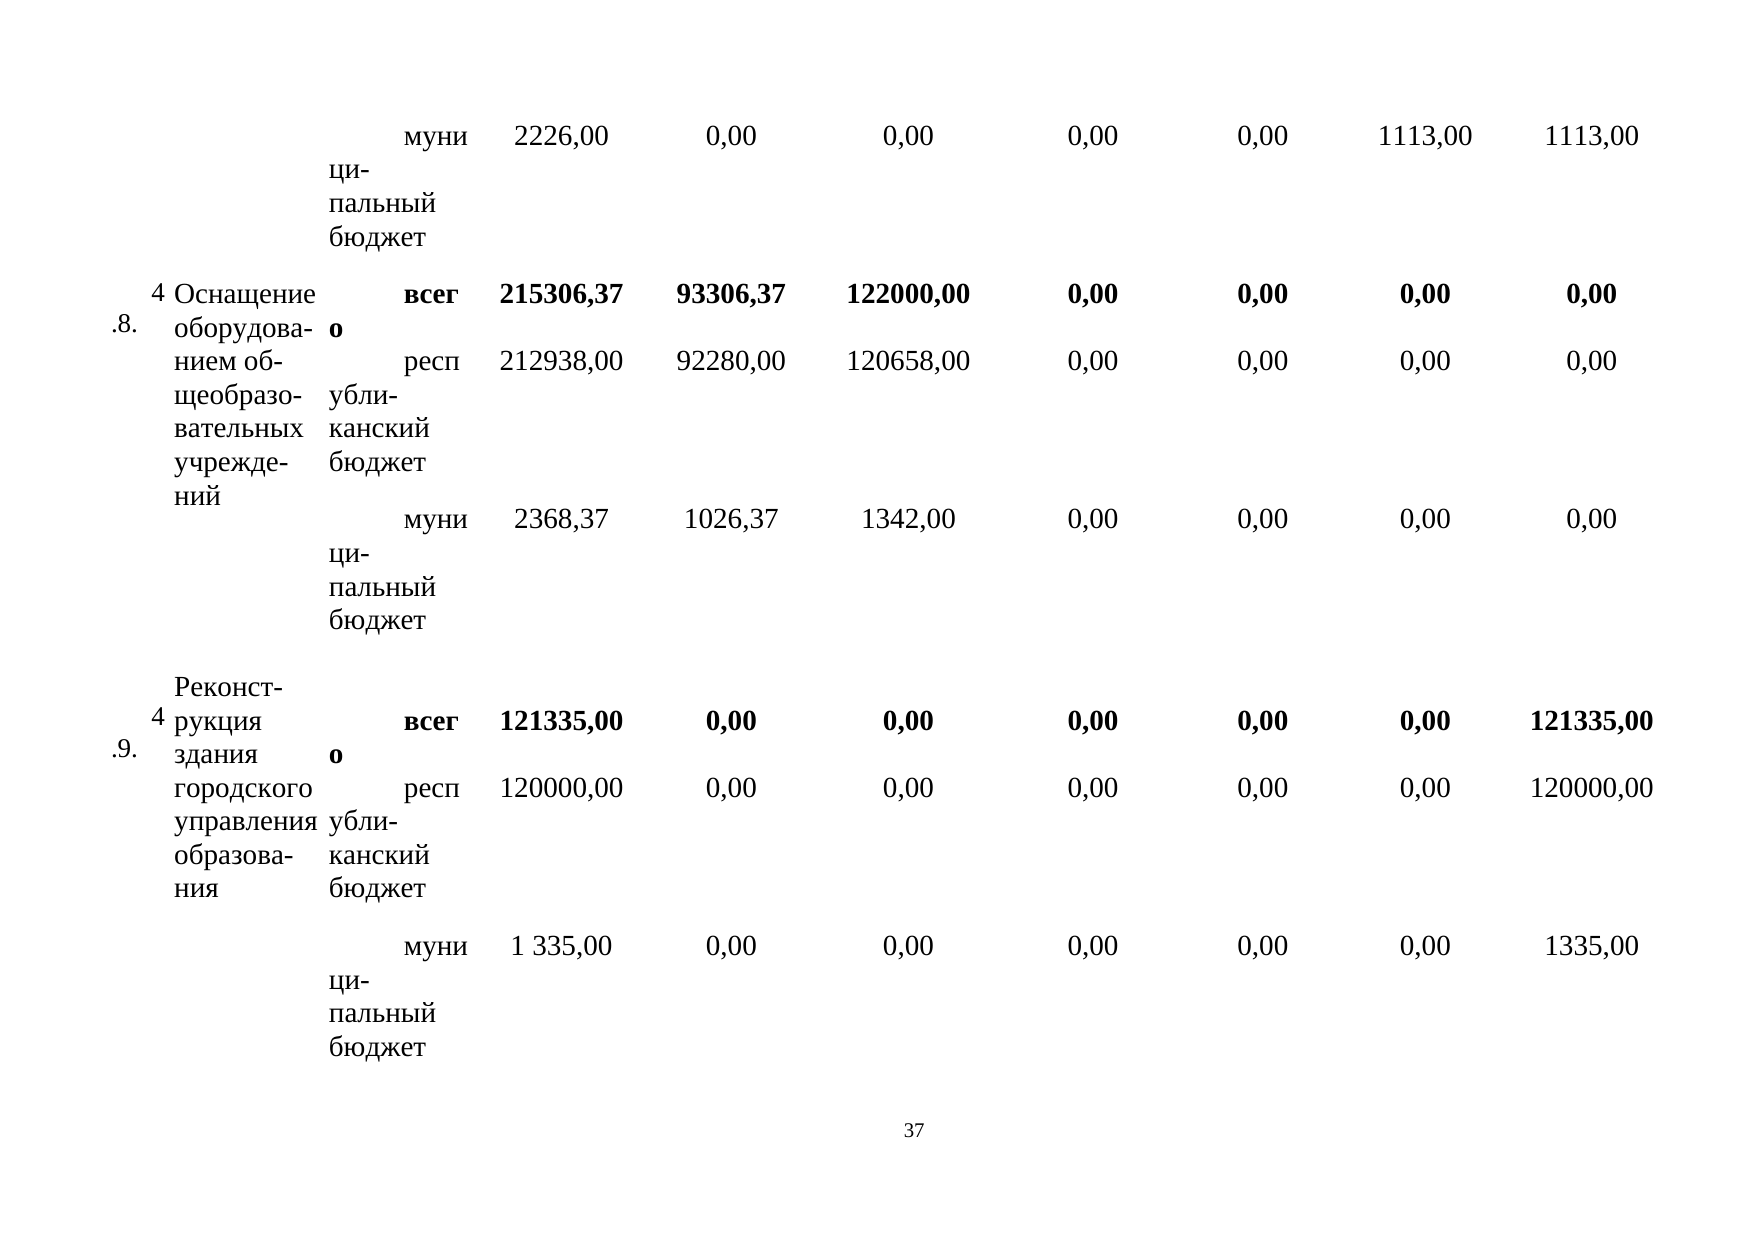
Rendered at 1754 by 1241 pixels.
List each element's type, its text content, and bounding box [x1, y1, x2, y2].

table_cell 0,00 [650, 928, 812, 1096]
table_cell 0,00 [1344, 276, 1506, 343]
table_cell муници-пальный бюджет [329, 502, 473, 669]
table_cell 1113,00 [1344, 118, 1506, 276]
table_cell 0,00 [1181, 502, 1344, 669]
table_cell 0,00 [650, 770, 812, 928]
table_cell 1342,00 [812, 502, 1004, 669]
table_cell 0,00 [1506, 502, 1677, 669]
table_cell республи-канский бюджет [329, 344, 473, 502]
table_cell 0,00 [1506, 344, 1677, 502]
table_cell 4.8. [89, 276, 163, 669]
table_cell 0,00 [1004, 928, 1181, 1096]
table_cell 0,00 [1181, 770, 1344, 928]
table_cell 0,00 [1004, 770, 1181, 928]
table_cell 0,00 [1004, 276, 1181, 343]
table_cell 0,00 [812, 770, 1004, 928]
table_cell 0,00 [1506, 276, 1677, 343]
table_cell 1026,37 [650, 502, 812, 669]
table_cell 0,00 [1004, 118, 1181, 276]
table_cell 1335,00 [1506, 928, 1677, 1096]
table_cell 0,00 [1004, 669, 1181, 770]
table_cell 0,00 [1344, 669, 1506, 770]
table_cell 120658,00 [812, 344, 1004, 502]
table_cell 4.9. [89, 669, 163, 1096]
table_cell 1113,00 [1506, 118, 1677, 276]
table_cell 121335,00 [473, 669, 650, 770]
table_cell муници-пальный бюджет [329, 928, 473, 1096]
table_cell 2368,37 [473, 502, 650, 669]
table_cell 122000,00 [812, 276, 1004, 343]
table_cell всего [329, 669, 473, 770]
table_cell 0,00 [1181, 276, 1344, 343]
table_cell Оснащение оборудова-нием об-щеобразо-вательных учрежде-ний [163, 276, 329, 669]
table_cell 0,00 [1181, 118, 1344, 276]
table_cell всего [329, 276, 473, 343]
table_cell 0,00 [1344, 770, 1506, 928]
table_cell 0,00 [1344, 344, 1506, 502]
table_cell 0,00 [650, 669, 812, 770]
table_cell 0,00 [812, 928, 1004, 1096]
table_cell 0,00 [1181, 928, 1344, 1096]
table_cell 2226,00 [473, 118, 650, 276]
table_cell 0,00 [1181, 669, 1344, 770]
table_cell 92280,00 [650, 344, 812, 502]
table_cell муници-пальный бюджет [329, 118, 473, 276]
table_cell 121335,00 [1506, 669, 1677, 770]
table_cell 0,00 [1344, 502, 1506, 669]
table_cell 93306,37 [650, 276, 812, 343]
table_cell республи-канский бюджет [329, 770, 473, 928]
table_cell 120000,00 [1506, 770, 1677, 928]
table_cell 0,00 [1004, 344, 1181, 502]
table_cell 0,00 [1181, 344, 1344, 502]
table_cell 212938,00 [473, 344, 650, 502]
table_cell 1 335,00 [473, 928, 650, 1096]
table_cell 0,00 [1344, 928, 1506, 1096]
table_cell 120000,00 [473, 770, 650, 928]
table_cell 0,00 [812, 669, 1004, 770]
table_cell 215306,37 [473, 276, 650, 343]
table_cell 0,00 [812, 118, 1004, 276]
table_cell Реконст-рукция здания городского управления образова-ния [163, 669, 329, 1096]
table_cell 0,00 [650, 118, 812, 276]
table_cell 0,00 [1004, 502, 1181, 669]
